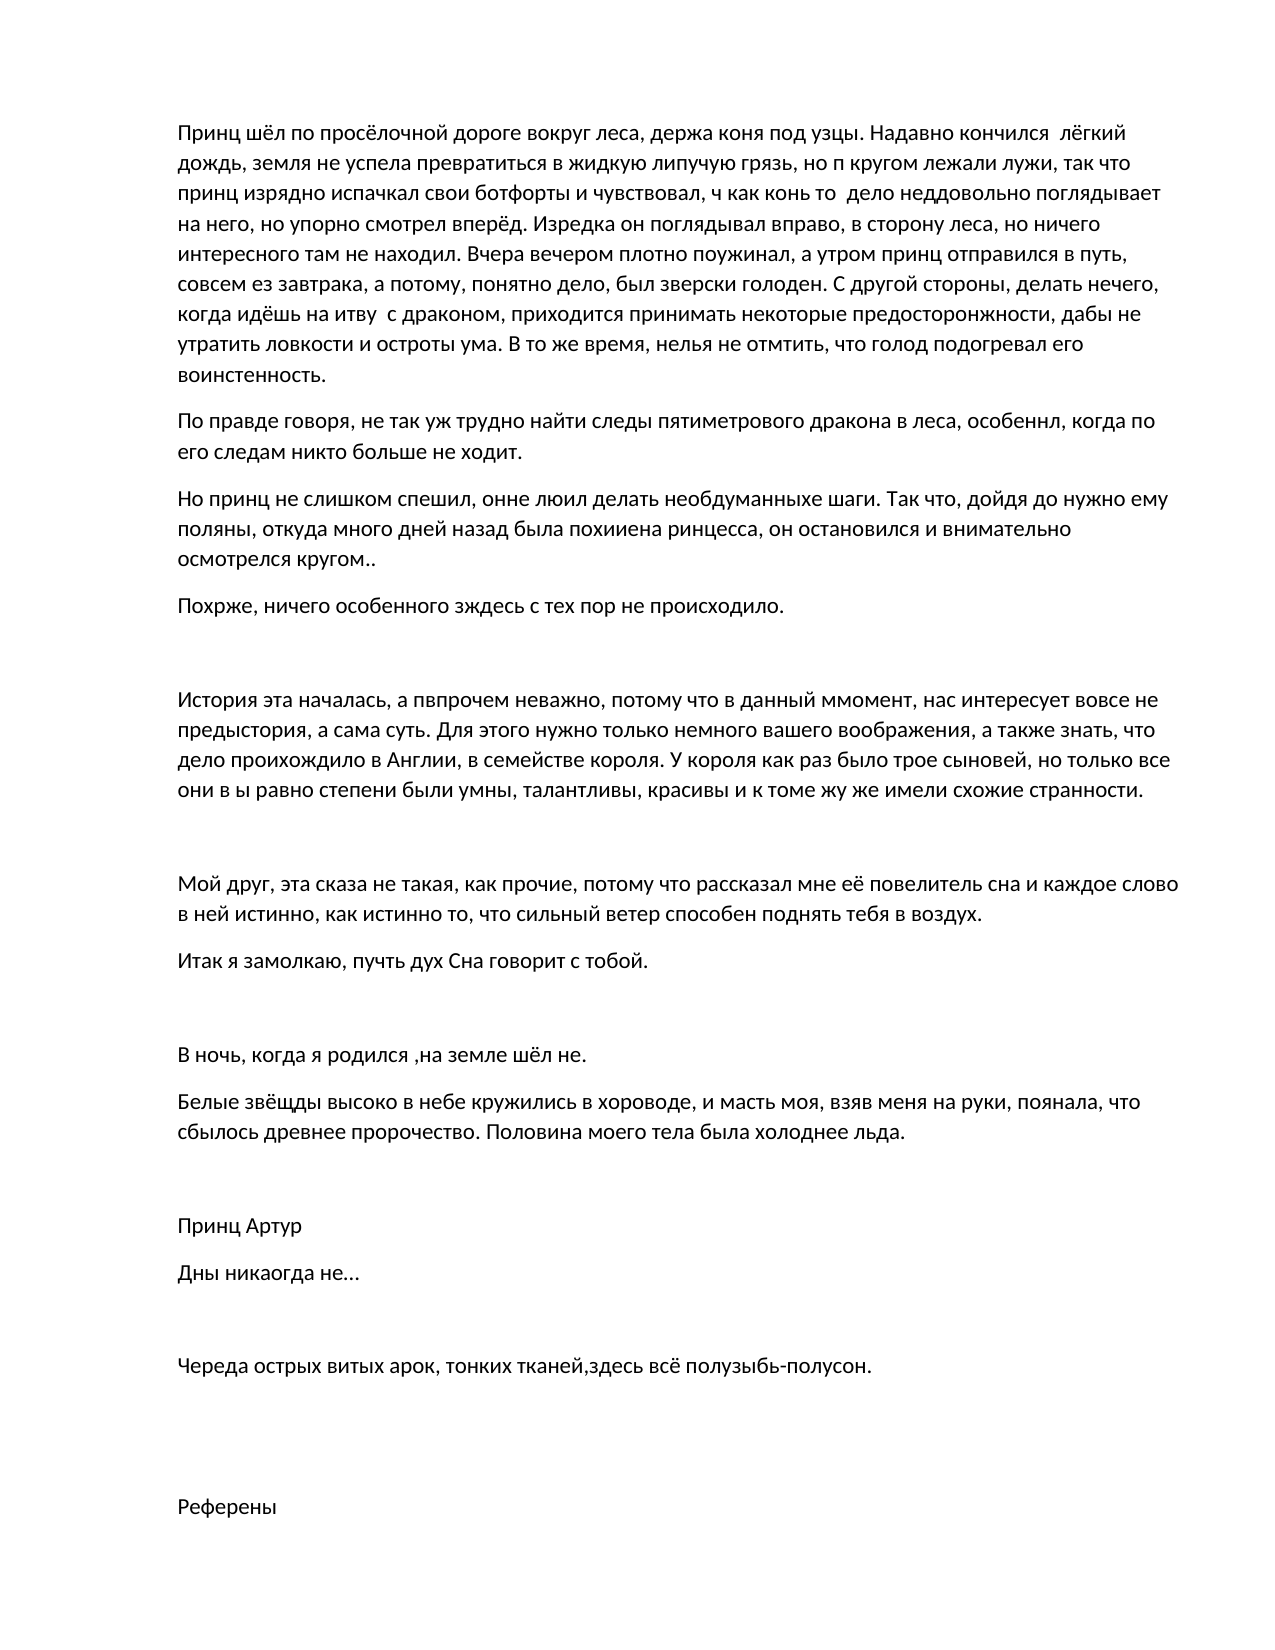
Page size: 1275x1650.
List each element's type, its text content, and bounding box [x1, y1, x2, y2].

text В ночь, когда я родился ,на земле шёл не. [177, 1040, 1186, 1068]
text Референы [177, 1492, 1186, 1520]
text Но принц не слишком спешил, онне люил делать необдуманныхе шаги. Так что, дойдя до нужно ему поляны, откуда много дней назад была похииена ринцесса, он остановился и внимательно осмотрелся кругом.. [177, 484, 1186, 572]
text Дны никаогда не… [177, 1258, 1186, 1286]
text Итак я замолкаю, пучть дух Сна говорит с тобой. [177, 946, 1186, 974]
text Белые звёщды высоко в небе кружились в хороводе, и масть моя, взяв меня на руки, поянала, что сбылось древнее пророчество. Половина моего тела была холоднее льда. [177, 1087, 1186, 1145]
text Череда острых витых арок, тонких тканей,здесь всё полузыбь-полусон. [177, 1351, 1186, 1379]
text По правде говоря, не так уж трудно найти следы пятиметрового дракона в леса, особеннл, когда по его следам никто больше не ходит. [177, 407, 1186, 465]
text Похрже, ничего особенного зждесь с тех пор не происходило. [177, 591, 1186, 619]
text История эта началась, а пвпрочем неважно, потому что в данный ммомент, нас интересует вовсе не предыстория, а сама суть. Для этого нужно только немного вашего воображения, а также знать, что дело проихождило в Англии, в семействе короля. У короля как раз было трое сыновей, но только все они в ы равно степени были умны, талантливы, красивы и к томе жу же имели схожие странности. [177, 685, 1186, 803]
text Принц Артур [177, 1211, 1186, 1239]
text Принц шёл по просёлочной дороге вокруг леса, держа коня под узцы. Надавно кончился лёгкий дождь, земля не успела превратиться в жидкую липучую грязь, но п кругом лежали лужи, так что принц изрядно испачкал свои ботфорты и чувствовал, ч как конь то дело неддовольно поглядывает на него, но упорно смотрел вперёд. Изредка он поглядывал вправо, в сторону леса, но ничего интересного там не находил. Вчера вечером плотно поужинал, а утром принц отправился в путь, совсем ез завтрака, а потому, понятно дело, был зверски голоден. С другой стороны, делать нечего, когда идёшь на итву с драконом, приходится принимать некоторые предосторонжности, дабы не утратить ловкости и остроты ума. В то же время, нелья не отмтить, что голод подогревал его воинстенность. [177, 118, 1186, 388]
text Мой друг, эта сказа не такая, как прочие, потому что рассказал мне её повелитель сна и каждое слово в ней истинно, как истинно то, что сильный ветер способен поднять тебя в воздух. [177, 869, 1186, 927]
